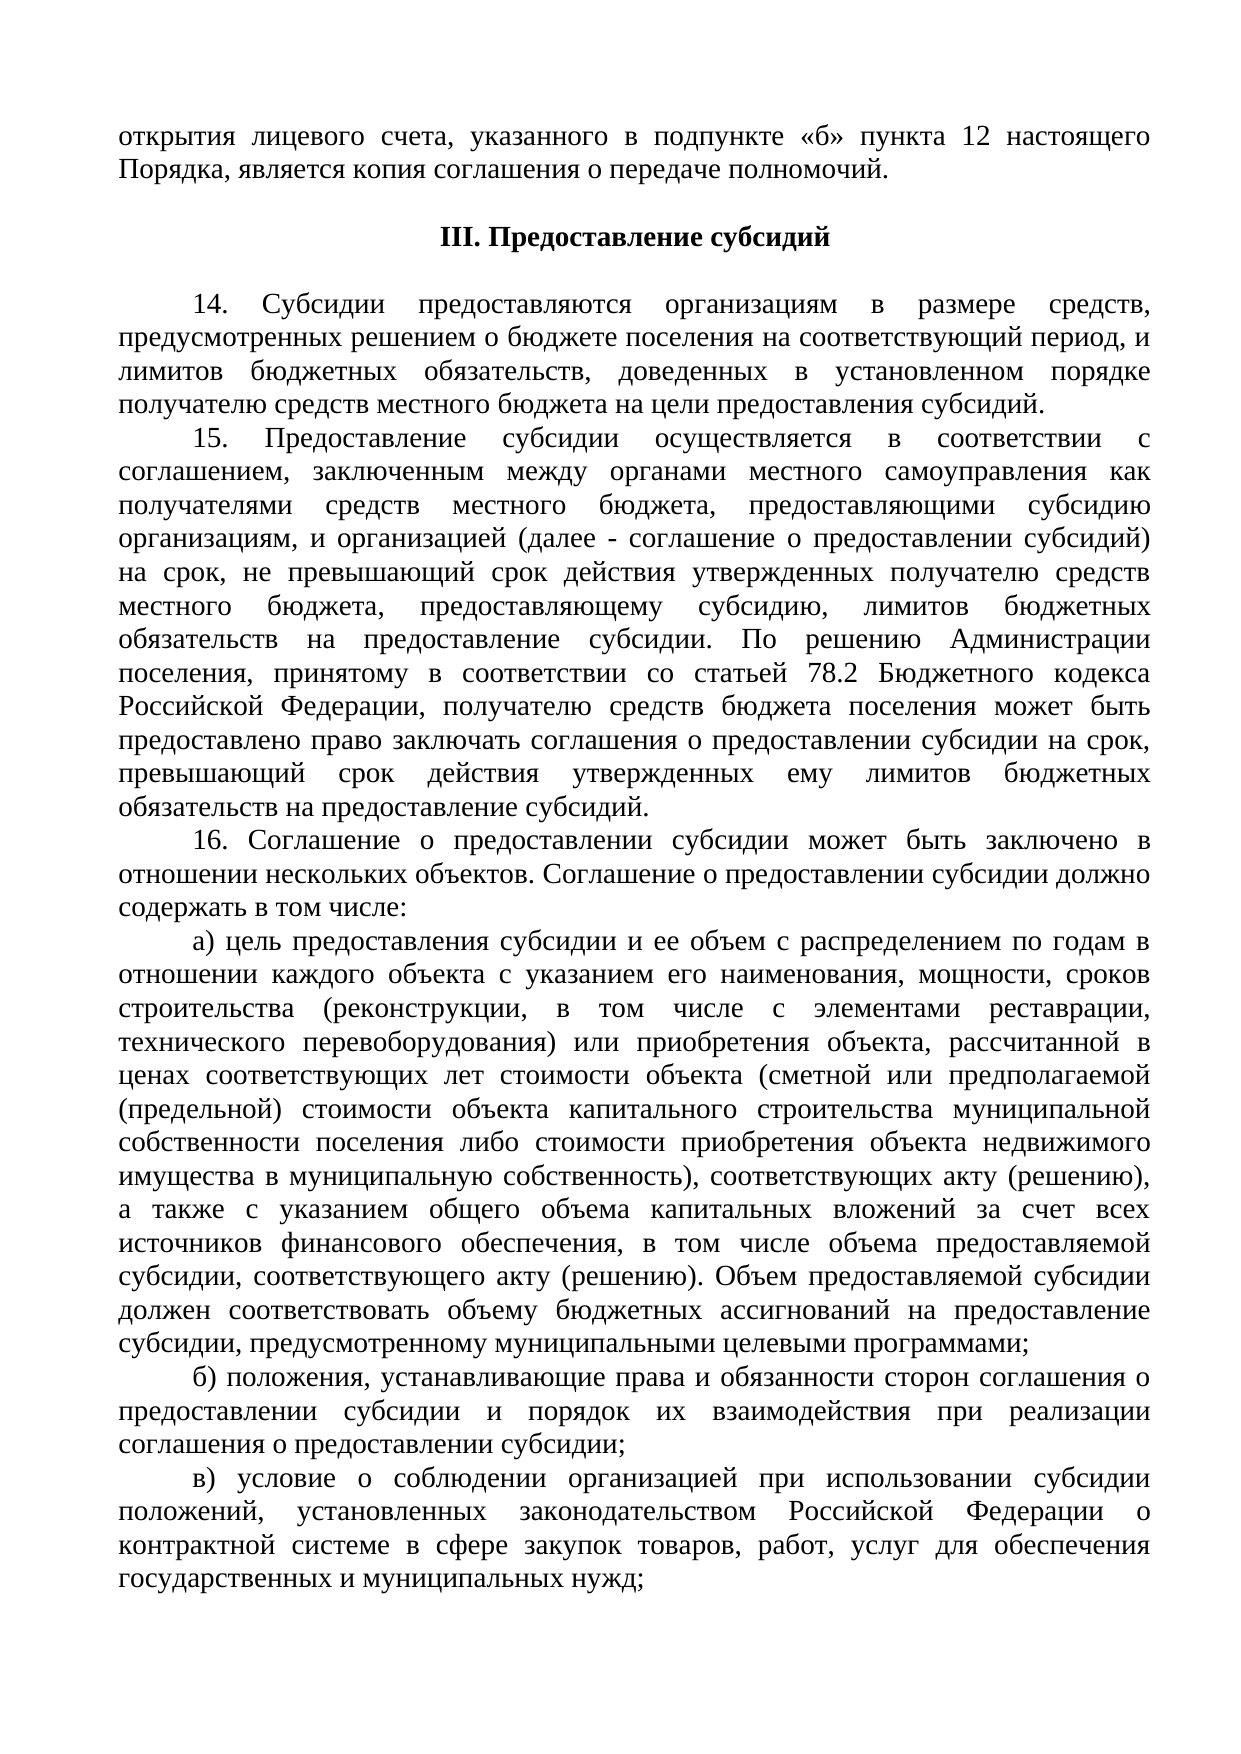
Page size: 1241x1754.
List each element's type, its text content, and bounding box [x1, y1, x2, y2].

text а) цель предоставления субсидии и ее объем с распределением по годам в отношении каждого объекта с указанием его наименования, мощности, сроков строительства (реконструкции, в том числе с элементами реставрации, технического перевоборудования) или приобретения объекта, рассчитанной в ценах соответствующих лет стоимости объекта (сметной или предполагаемой (предельной) стоимости объекта капитального строительства муниципальной собственности поселения либо стоимости приобретения объекта недвижимого имущества в муниципальную собственность), соответствующих акту (решению), а также с указанием общего объема капитальных вложений за счет всех источников финансового обеспечения, в том числе объема предоставляемой субсидии, соответствующего акту (решению). Объем предоставляемой субсидии должен соответствовать объему бюджетных ассигнований на предоставление субсидии, предусмотренному муниципальными целевыми программами; [118, 923, 1152, 1359]
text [118, 118, 1152, 185]
text в) условие о соблюдении организацией при использовании субсидии положений, установленных законодательством Российской Федерации о контрактной системе в сфере закупок товаров, работ, услуг для обеспечения государственных и муниципальных нужд; [118, 1460, 1152, 1594]
text III. Предоставление субсидий [118, 219, 1152, 252]
text 14. Субсидии предоставляются организациям в размере средств, предусмотренных решением о бюджете поселения на соответствующий период, и лимитов бюджетных обязательств, доведенных в установленном порядке получателю средств местного бюджета на цели предоставления субсидий. [118, 286, 1152, 420]
text б) положения, устанавливающие права и обязанности сторон соглашения о предоставлении субсидии и порядок их взаимодействия при реализации соглашения о предоставлении субсидии; [118, 1359, 1152, 1460]
text 15. Предоставление субсидии осуществляется в соответствии с соглашением, заключенным между органами местного самоуправления как получателями средств местного бюджета, предоставляющими субсидию организациям, и организацией (далее - соглашение о предоставлении субсидий) на срок, не превышающий срок действия утвержденных получателю средств местного бюджета, предоставляющему субсидию, лимитов бюджетных обязательств на предоставление субсидии. По решению Администрации поселения, принятому в соответствии со статьей 78.2 Бюджетного кодекса Российской Федерации, получателю средств бюджета поселения может быть предоставлено право заключать соглашения о предоставлении субсидии на срок, превышающий срок действия утвержденных ему лимитов бюджетных обязательств на предоставление субсидий. [118, 420, 1152, 822]
text 16. Соглашение о предоставлении субсидии может быть заключено в отношении нескольких объектов. Соглашение о предоставлении субсидии должно содержать в том числе: [118, 822, 1152, 923]
